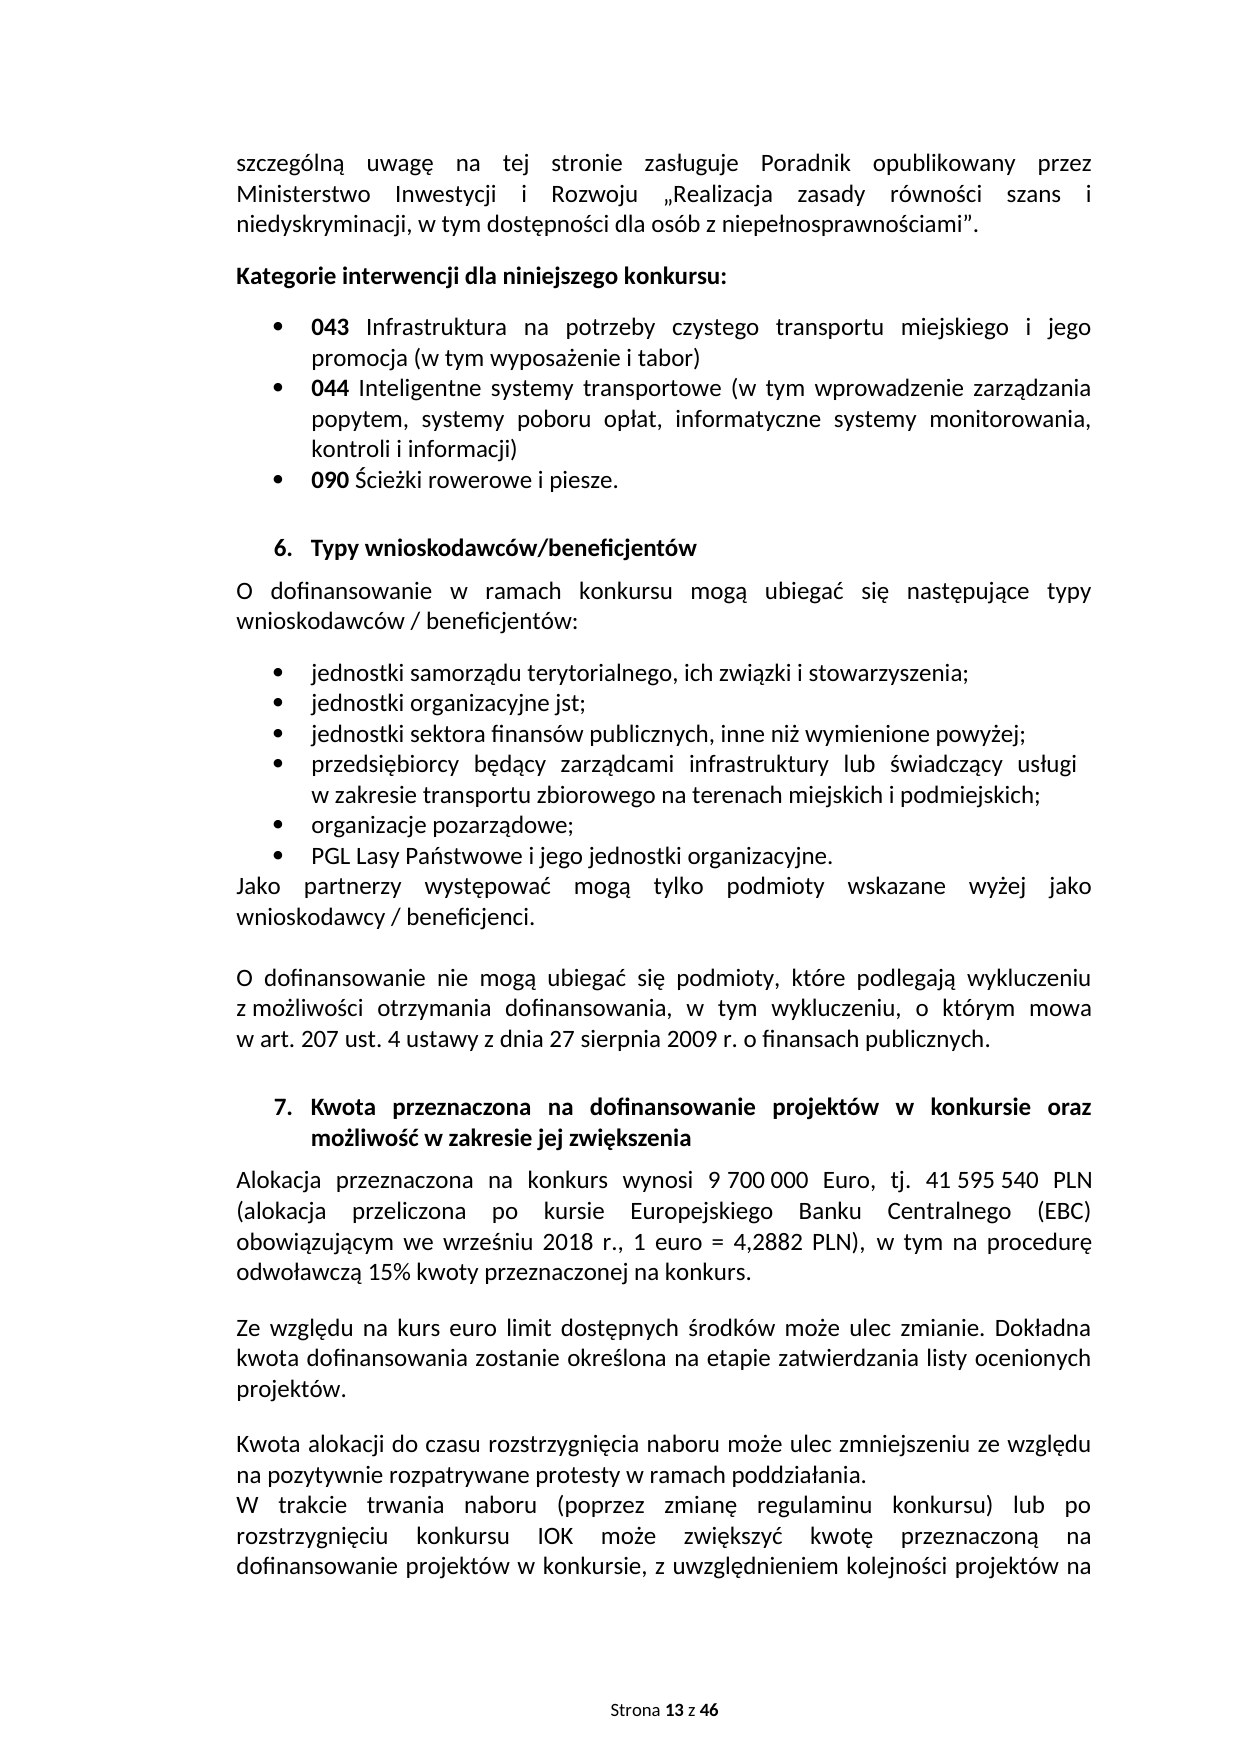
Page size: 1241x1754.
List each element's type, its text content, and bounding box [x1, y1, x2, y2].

list PGL Lasy Państwowe i jego jednostki organizacyjne. [274, 840, 1093, 871]
text Kategorie interwencji dla niniejszego konkursu: [236, 260, 1093, 291]
subtitle Kwota przeznaczona na dofinansowanie projektów w konkursie oraz możliwość w zakresie jej zwiększenia [273, 1091, 1093, 1152]
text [236, 148, 1093, 239]
text Alokacja przeznaczona na konkurs wynosi 9 700 000 Euro, tj. 41 595 540 PLN (alokacja przeliczona po kursie Europejskiego Banku Centralnego (EBC) obowiązującym we wrześniu 2018 r., 1 euro = 4,2882 PLN), w tym na procedurę odwoławczą 15% kwoty przeznaczonej na konkurs. [236, 1165, 1093, 1287]
list organizacje pozarządowe; [274, 809, 1093, 840]
text Ze względu na kurs euro limit dostępnych środków może ulec zmianie. Dokładna kwota dofinansowania zostanie określona na etapie zatwierdzania listy ocenionych projektów. [236, 1312, 1093, 1403]
text O dofinansowanie w ramach konkursu mogą ubiegać się następujące typy wnioskodawców / beneficjentów: [236, 575, 1093, 636]
list jednostki sektora finansów publicznych, inne niż wymienione powyżej; [274, 718, 1093, 748]
list jednostki organizacyjne jst; [274, 687, 1093, 718]
list 044 Inteligentne systemy transportowe (w tym wprowadzenie zarządzania popytem, systemy poboru opłat, informatyczne systemy monitorowania, kontroli i informacji) [274, 372, 1093, 464]
text Jako partnerzy występować mogą tylko podmioty wskazane wyżej jako wnioskodawcy / beneficjenci. [236, 871, 1093, 932]
text O dofinansowanie nie mogą ubiegać się podmioty, które podlegają wykluczeniu z możliwości otrzymania dofinansowania, w tym wykluczeniu, o którym mowa w art. 207 ust. 4 ustawy z dnia 27 sierpnia 2009 r. o finansach publicznych. [236, 962, 1093, 1054]
text Kwota alokacji do czasu rozstrzygnięcia naboru może ulec zmniejszeniu ze względu na pozytywnie rozpatrywane protesty w ramach poddziałania. [236, 1428, 1093, 1489]
list przedsiębiorcy będący zarządcami infrastruktury lub świadczący usługi w zakresie transportu zbiorowego na terenach miejskich i podmiejskich; [274, 748, 1093, 809]
list jednostki samorządu terytorialnego, ich związki i stowarzyszenia; [274, 657, 1093, 687]
list 043 Infrastruktura na potrzeby czystego transportu miejskiego i jego promocja (w tym wyposażenie i tabor) [274, 311, 1093, 372]
list 090 Ścieżki rowerowe i piesze. [274, 464, 1093, 494]
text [236, 1489, 1093, 1581]
subtitle Typy wnioskodawców/beneficjentów [273, 532, 1093, 562]
